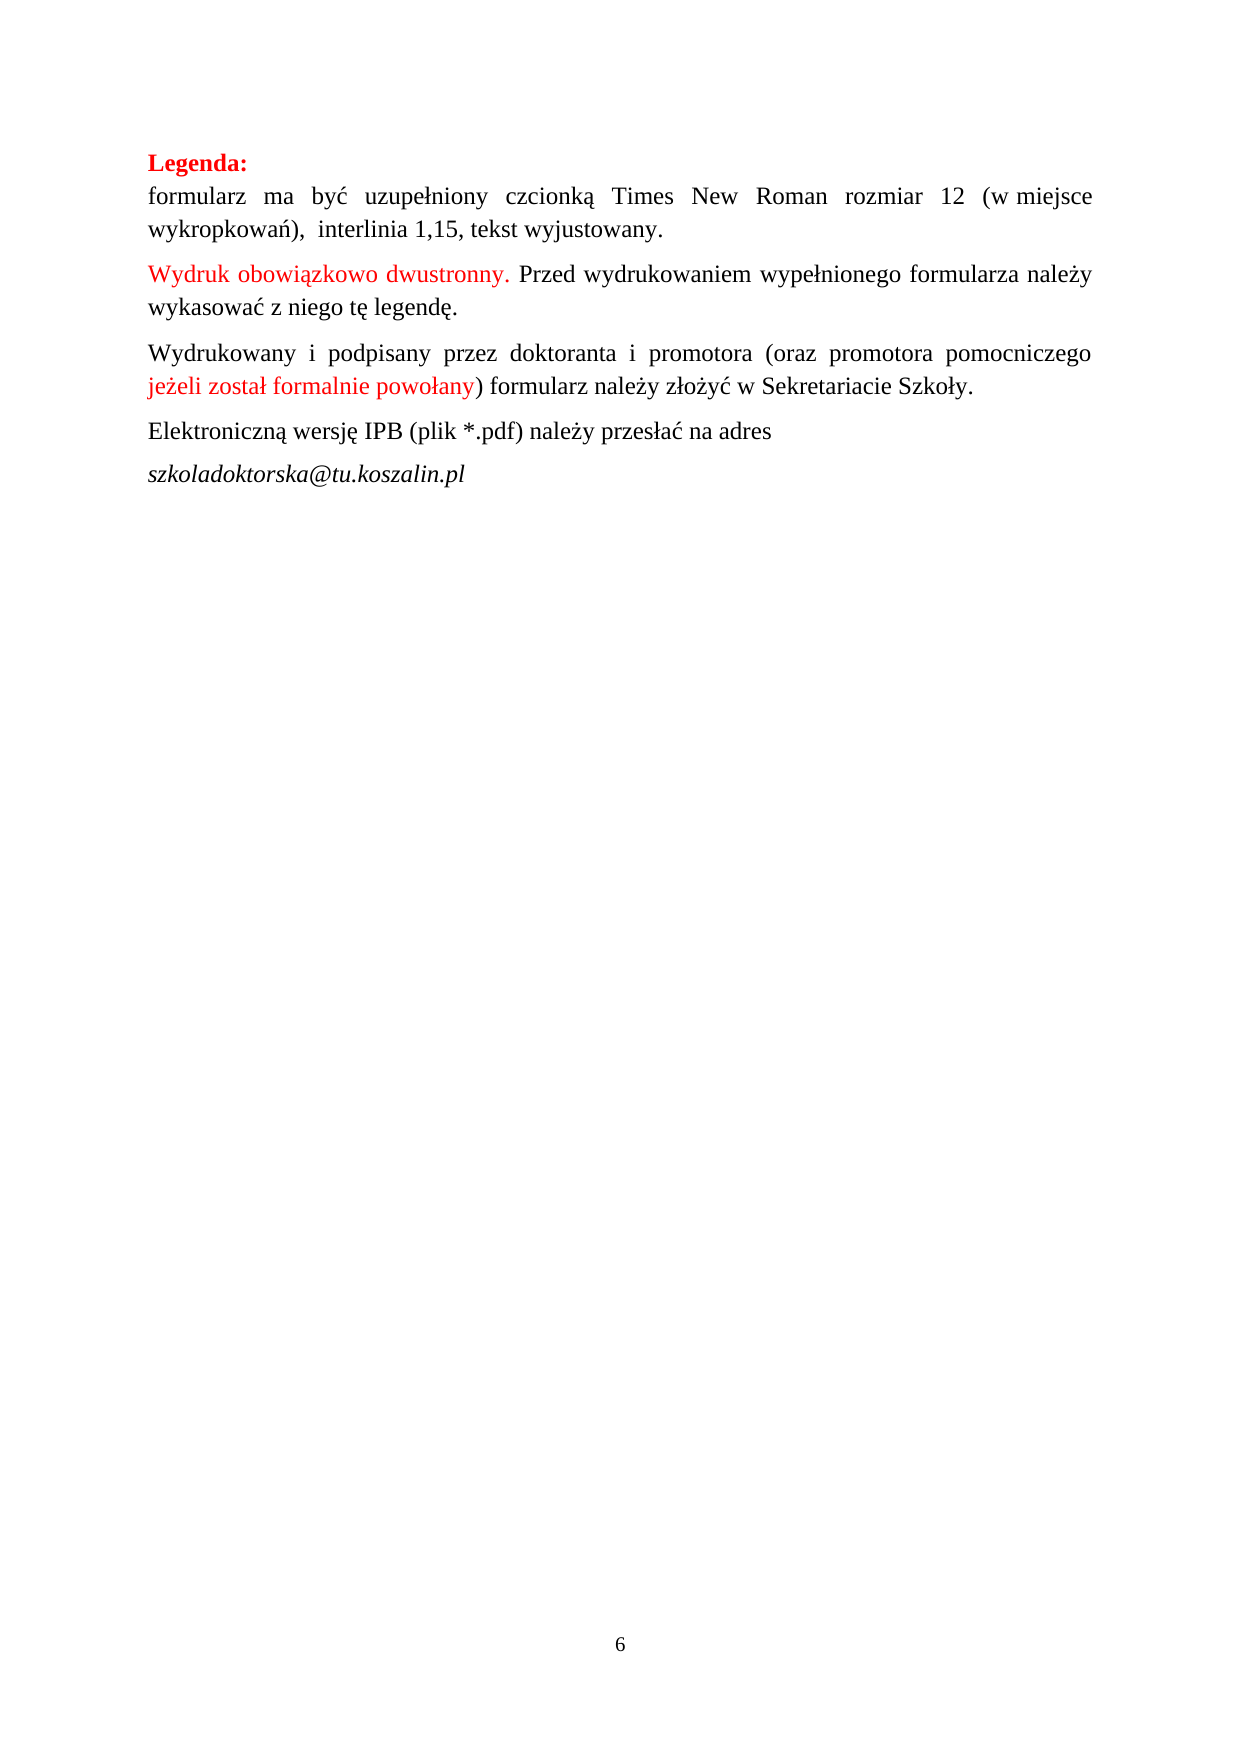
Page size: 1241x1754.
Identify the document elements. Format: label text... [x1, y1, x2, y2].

text Wydruk obowiązkowo dwustronny. Przed wydrukowaniem wypełnionego formularza należy wykasować z niego tę legendę. [148, 259, 1092, 321]
text Legenda: [148, 148, 1092, 176]
text Elektroniczną wersję IPB (plik *.pdf) należy przesłać na adres szkoladoktorska@tu.koszalin.pl [148, 416, 1092, 488]
text Wydrukowany i podpisany przez doktoranta i promotora (oraz promotora pomocniczego jeżeli został formalnie powołany) formularz należy złożyć w Sekretariacie Szkoły. [148, 338, 1092, 399]
text formularz ma być uzupełniony czcionką Times New Roman rozmiar 12 (w miejsce wykropkowań), interlinia 1,15, tekst wyjustowany. [148, 181, 1092, 242]
